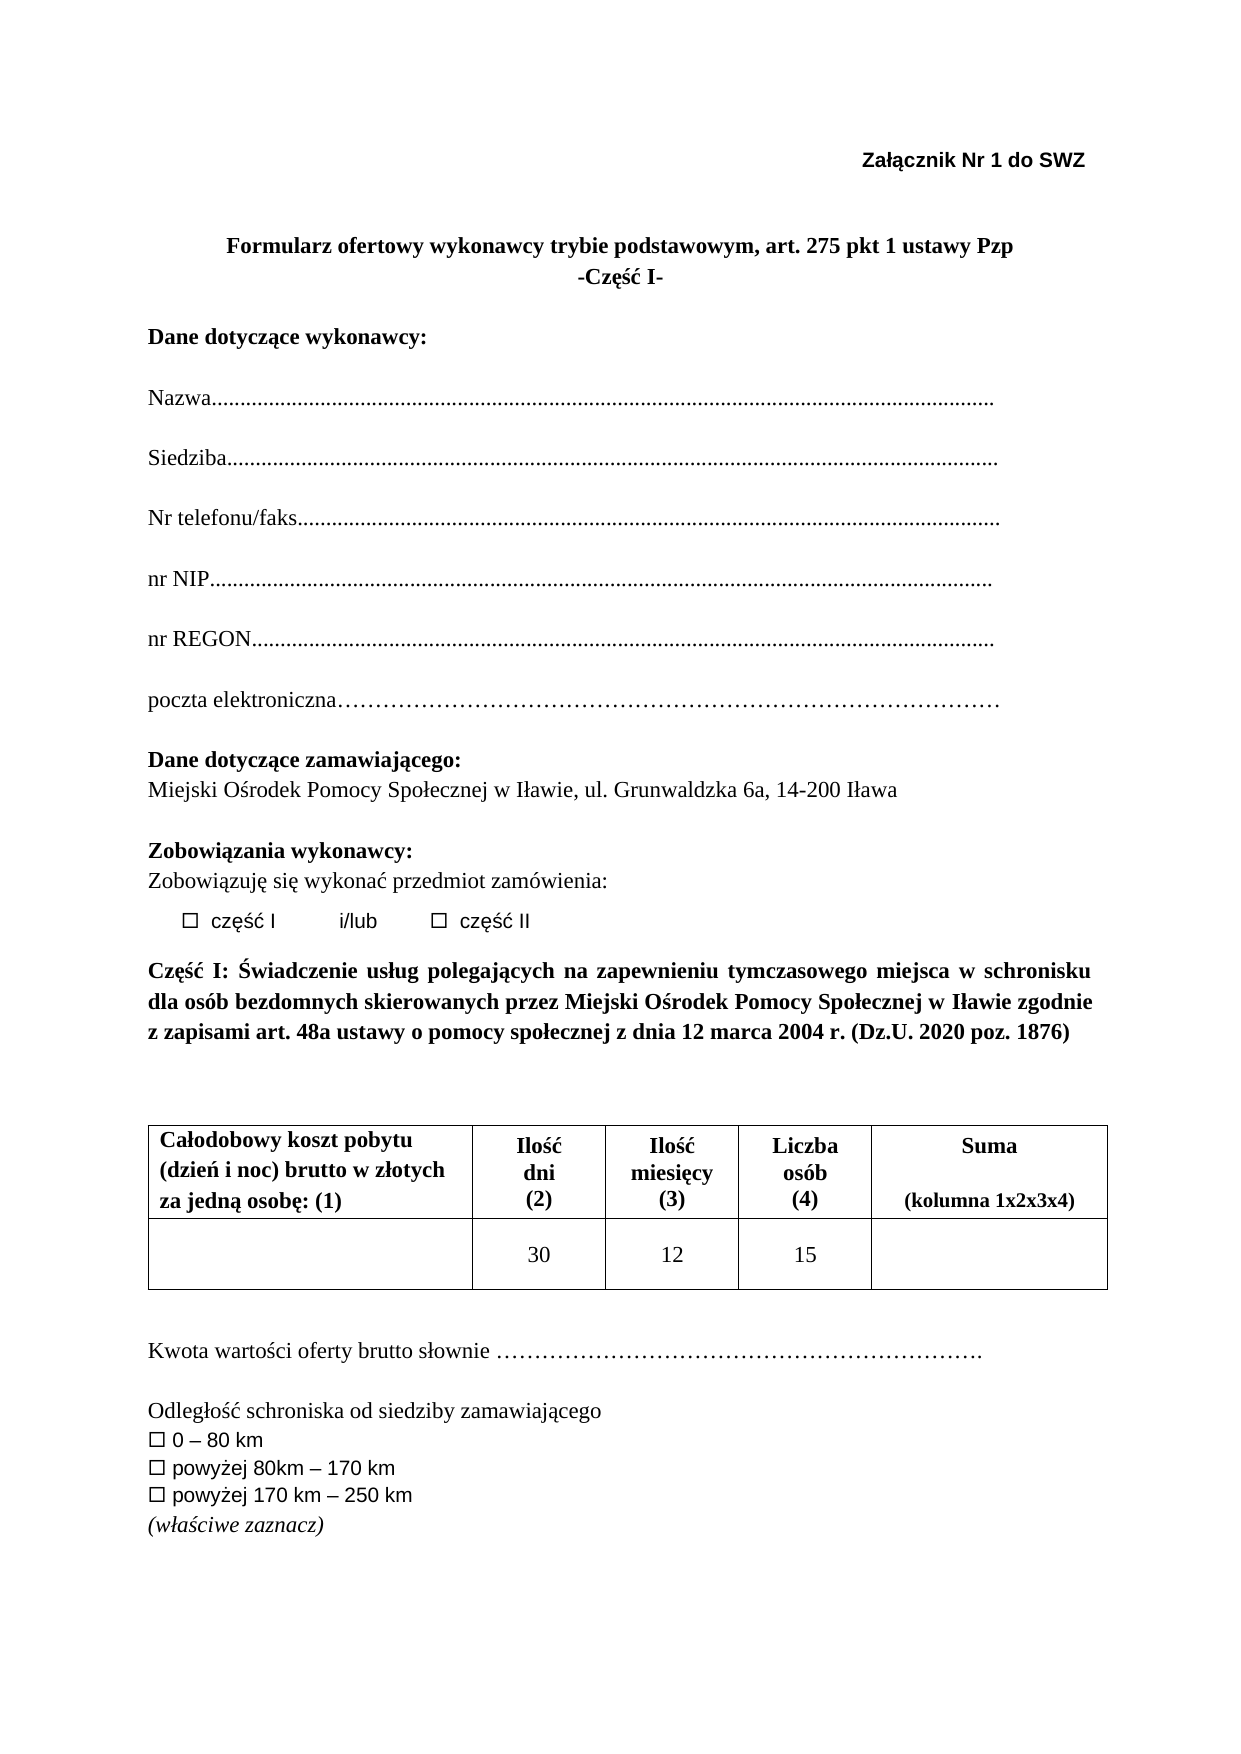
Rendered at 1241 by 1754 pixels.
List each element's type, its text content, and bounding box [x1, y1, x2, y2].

text Dane dotyczące zamawiającego: [148, 746, 1093, 772]
text Część I: Świadczenie usług polegających na zapewnieniu tymczasowego miejsca w schronisku dla osób bezdomnych skierowanych przez Miejski Ośrodek Pomocy Społecznej w Iławie zgodnie z zapisami art. 48a ustawy o pomocy społecznej z dnia 12 marca 2004 r. (Dz.U. 2020 poz. 1876) [148, 958, 1093, 1044]
text nr NIP......................................................................................................................................... [148, 565, 1093, 591]
text Nazwa......................................................................................................................................... [148, 384, 1093, 410]
table_cell 30 [473, 1219, 605, 1289]
subtitle Załącznik Nr 1 do SWZ [148, 148, 1093, 172]
text Miejski Ośrodek Pomocy Społecznej w Iławie, ul. Grunwaldzka 6a, 14-200 Iława [148, 776, 1093, 803]
text powyżej 170 km – 250 km [148, 1483, 1093, 1507]
table_cell [872, 1219, 1107, 1289]
text Dane dotyczące wykonawcy: [148, 323, 1093, 349]
text Kwota wartości oferty brutto słownie ………………………………………………………. [148, 1337, 1093, 1363]
subtitle Formularz ofertowy wykonawcy trybie podstawowym, art. 275 pkt 1 ustawy Pzp [148, 233, 1093, 259]
subtitle -Część I- [148, 263, 1093, 289]
table_cell 15 [739, 1219, 871, 1289]
table_header część I i/lub część II [118, 902, 748, 945]
text Zobowiązania wykonawcy: [148, 837, 1093, 863]
table_header Liczba osób (4) [739, 1126, 871, 1217]
table_header Całodobowy koszt pobytu (dzień i noc) brutto w złotych za jedną osobę: (1) [149, 1126, 472, 1217]
table_header Ilość dni (2) [473, 1126, 605, 1217]
table_header Suma (kolumna 1x2x3x4) [872, 1126, 1107, 1217]
text poczta elektroniczna…………………………………………………………………………… [148, 686, 1093, 712]
table_cell 12 [606, 1219, 738, 1289]
text nr REGON.................................................................................................................................. [148, 625, 1093, 652]
text Siedziba....................................................................................................................................... [148, 444, 1093, 470]
text Odległość schroniska od siedziby zamawiającego [148, 1398, 1093, 1424]
text powyżej 80km – 170 km [148, 1455, 1093, 1479]
table_cell [149, 1219, 472, 1289]
table_header Ilość miesięcy (3) [606, 1126, 738, 1217]
text (właściwe zaznacz) [148, 1511, 1093, 1537]
text Zobowiązuję się wykonać przedmiot zamówienia: [148, 867, 1093, 893]
text Nr telefonu/faks........................................................................................................................... [148, 504, 1093, 531]
text 0 – 80 km [148, 1428, 1093, 1452]
